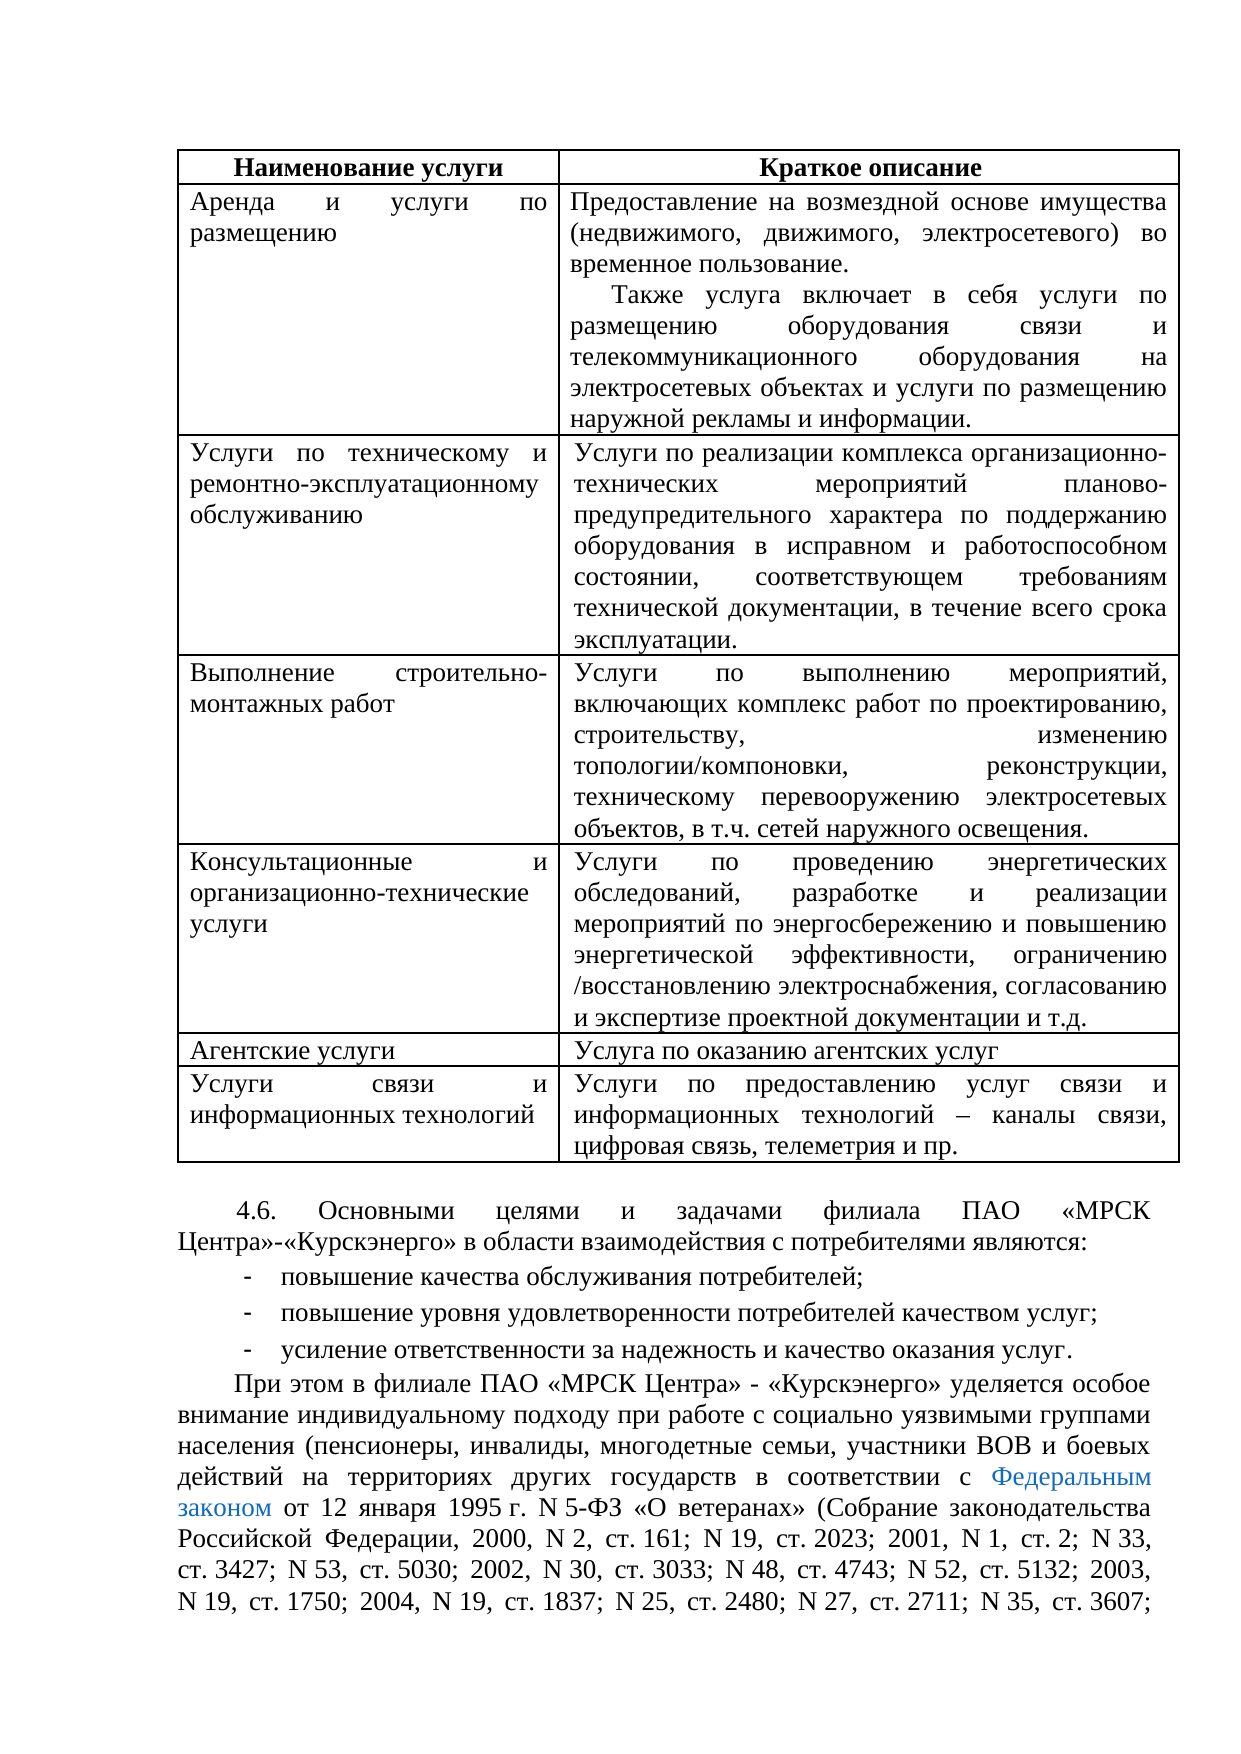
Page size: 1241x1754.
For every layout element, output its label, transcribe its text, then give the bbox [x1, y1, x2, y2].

table_cell Услуги по предоставлению услуг связи и информационных технологий – каналы связи, цифровая связь, телеметрия и пр. [560, 1067, 1178, 1161]
table_cell Услуга по оказанию агентских услуг [560, 1034, 1178, 1065]
table_cell Услуги связи и информационных технологий [179, 1067, 558, 1161]
table_cell Услуги по выполнению мероприятий, включающих комплекс работ по проектированию, строительству, изменению топологии/компоновки, реконструкции, техническому перевооружению электросетевых объектов, в т.ч. сетей наружного освещения. [560, 656, 1178, 843]
table_cell Агентские услуги [179, 1034, 558, 1065]
table_header Краткое описание [560, 151, 1178, 182]
list повышение уровня удовлетворенности потребителей качеством услуг; [243, 1293, 1152, 1330]
list усиление ответственности за надежность и качество оказания услуг. [243, 1330, 1152, 1367]
table_cell Услуги по реализации комплекса организационно-технических мероприятий планово-предупредительного характера по поддержанию оборудования в исправном и работоспособном состоянии, соответствующем требованиям технической документации, в течение всего срока эксплуатации. [560, 436, 1178, 654]
table_header Наименование услуги [179, 151, 558, 182]
list повышение качества обслуживания потребителей; [243, 1256, 1152, 1293]
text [177, 1367, 1152, 1616]
table_cell Аренда и услуги по размещению [179, 185, 558, 434]
table_cell Выполнение строительно-монтажных работ [179, 656, 558, 843]
table_cell Предоставление на возмездной основе имущества (недвижимого, движимого, электросетевого) во временное пользование. Также услуга включает в себя услуги по размещению оборудования связи и телекоммуникационного оборудования на электросетевых объектах и услуги по размещению наружной рекламы и информации. [560, 185, 1178, 434]
table_cell Консультационные и организационно-технические услуги [179, 845, 558, 1032]
table_cell Услуги по проведению энергетических обследований, разработке и реализации мероприятий по энергосбережению и повышению энергетической эффективности, ограничению /восстановлению электроснабжения, согласованию и экспертизе проектной документации и т.д. [560, 845, 1178, 1032]
table_cell Услуги по техническому и ремонтно-эксплуатационному обслуживанию [179, 436, 558, 654]
text 4.6. Основными целями и задачами филиала ПАО «МРСК Центра»-«Курскэнерго» в области взаимодействия с потребителями являются: [177, 1194, 1152, 1256]
